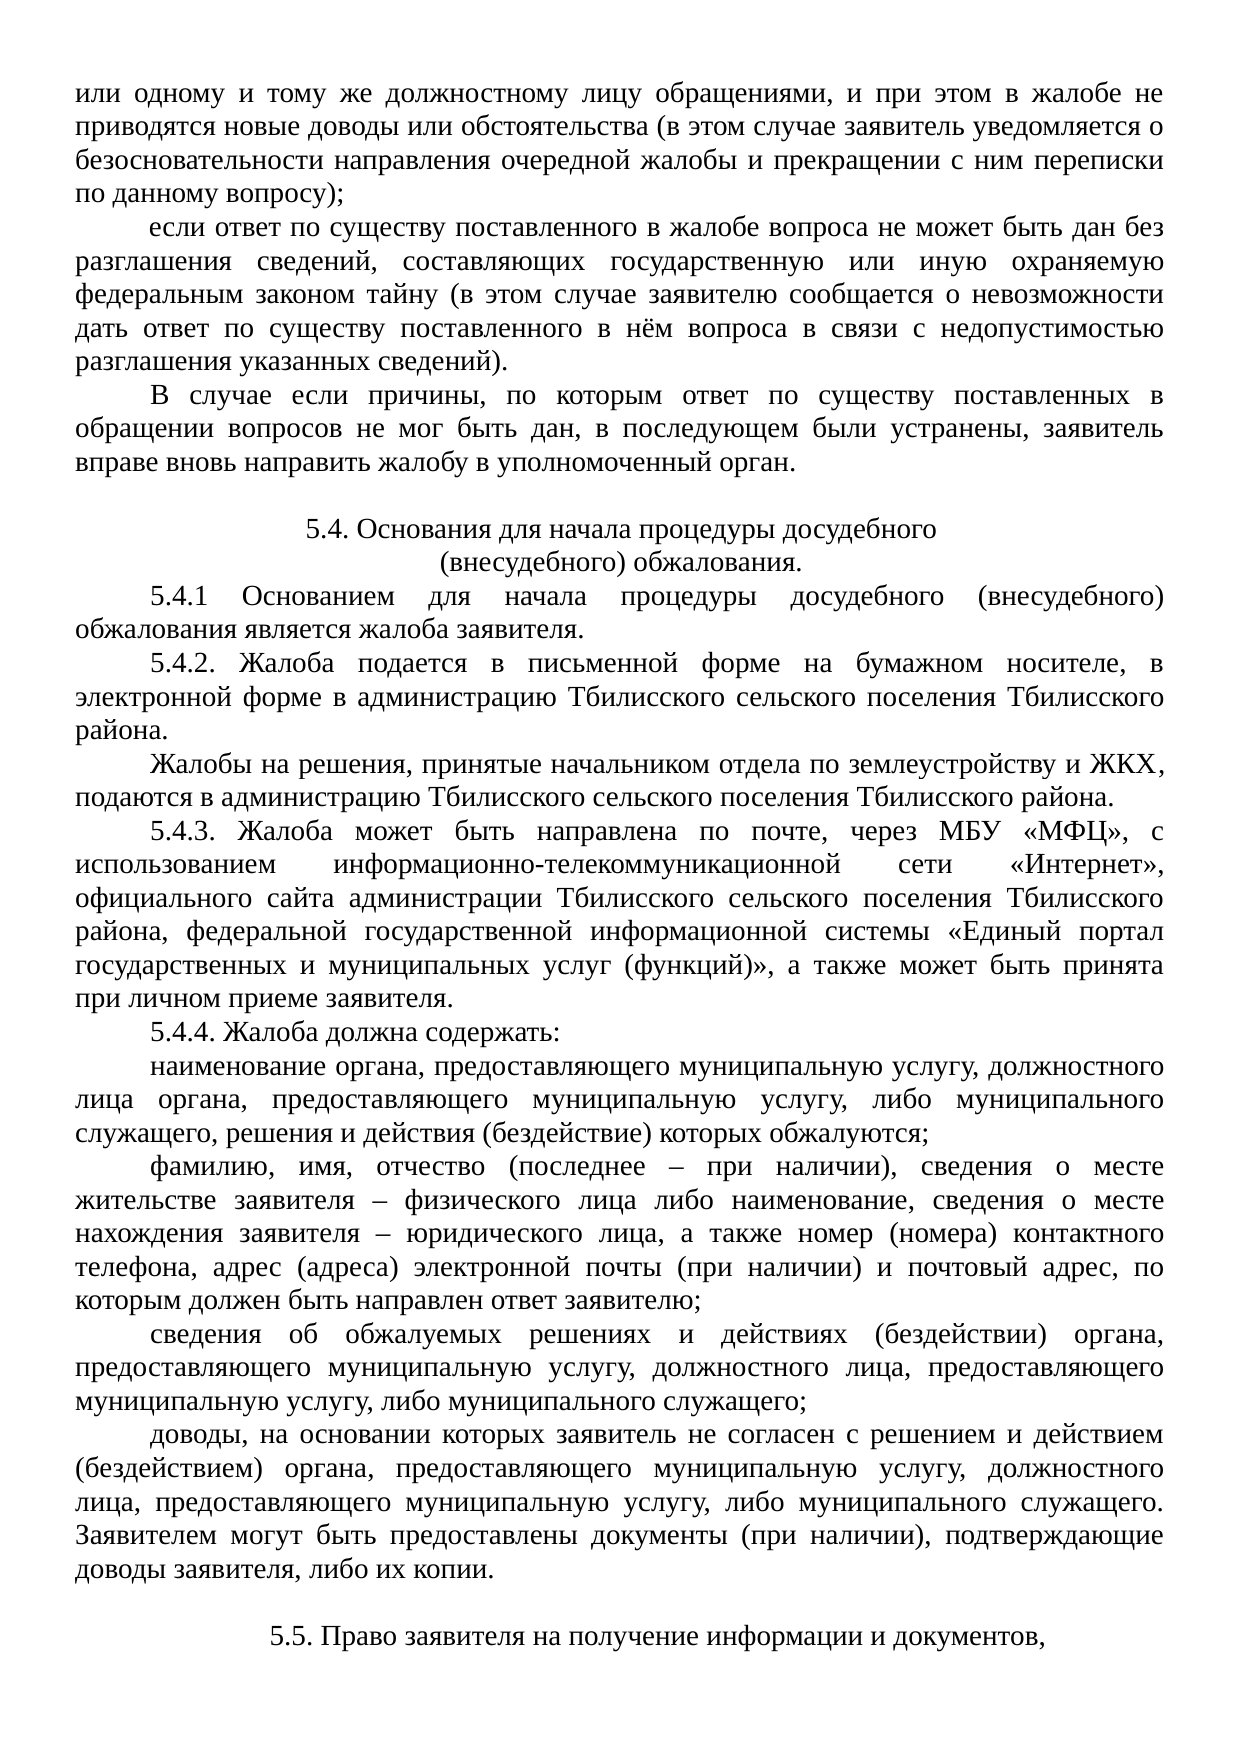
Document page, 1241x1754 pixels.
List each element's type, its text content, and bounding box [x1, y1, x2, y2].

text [75, 75, 1165, 209]
text фамилию, имя, отчество (последнее – при наличии), сведения о месте жительстве заявителя – физического лица либо наименование, сведения о месте нахождения заявителя – юридического лица, а также номер (номера) контактного телефона, адрес (адреса) электронной почты (при наличии) и почтовый адрес, по которым должен быть направлен ответ заявителю; [75, 1148, 1165, 1316]
text сведения об обжалуемых решениях и действиях (бездействии) органа, предоставляющего муниципальную услугу, должностного лица, предоставляющего муниципальную услугу, либо муниципального служащего; [75, 1316, 1165, 1417]
text наименование органа, предоставляющего муниципальную услугу, должностного лица органа, предоставляющего муниципальную услугу, либо муниципального служащего, решения и действия (бездействие) которых обжалуются; [75, 1048, 1165, 1148]
text В случае если причины, по которым ответ по существу поставленных в обращении вопросов не мог быть дан, в последующем были устранены, заявитель вправе вновь направить жалобу в уполномоченный орган. [75, 377, 1165, 477]
text Жалобы на решения, принятые начальником отдела по землеустройству и ЖКХ, подаются в администрацию Тбилисского сельского поселения Тбилисского района. [75, 746, 1165, 813]
text 5.4.3. Жалоба может быть направлена по почте, через МБУ «МФЦ», с использованием информационно-телекоммуникационной сети «Интернет», официального сайта администрации Тбилисского сельского поселения Тбилисского района, федеральной государственной информационной системы «Единый портал государственных и муниципальных услуг (функций)», а также может быть принята при личном приеме заявителя. [75, 813, 1165, 1014]
text 5.4. Основания для начала процедуры досудебного [75, 511, 1165, 544]
text 5.4.2. Жалоба подается в письменной форме на бумажном носителе, в электронной форме в администрацию Тбилисского сельского поселения Тбилисского района. [75, 645, 1165, 746]
text доводы, на основании которых заявитель не согласен с решением и действием (бездействием) органа, предоставляющего муниципальную услугу, должностного лица, предоставляющего муниципальную услугу, либо муниципального служащего. Заявителем могут быть предоставлены документы (при наличии), подтверждающие доводы заявителя, либо их копии. [75, 1417, 1165, 1584]
text 5.4.4. Жалоба должна содержать: [75, 1014, 1165, 1048]
text 5.4.1 Основанием для начала процедуры досудебного (внесудебного) обжалования является жалоба заявителя. [75, 578, 1165, 645]
text (внесудебного) обжалования. [75, 544, 1165, 578]
text если ответ по существу поставленного в жалобе вопроса не может быть дан без разглашения сведений, составляющих государственную или иную охраняемую федеральным законом тайну (в этом случае заявителю сообщается о невозможности дать ответ по существу поставленного в нём вопроса в связи с недопустимостью разглашения указанных сведений). [75, 209, 1165, 377]
text 5.5. Право заявителя на получение информации и документов, [75, 1618, 1165, 1651]
